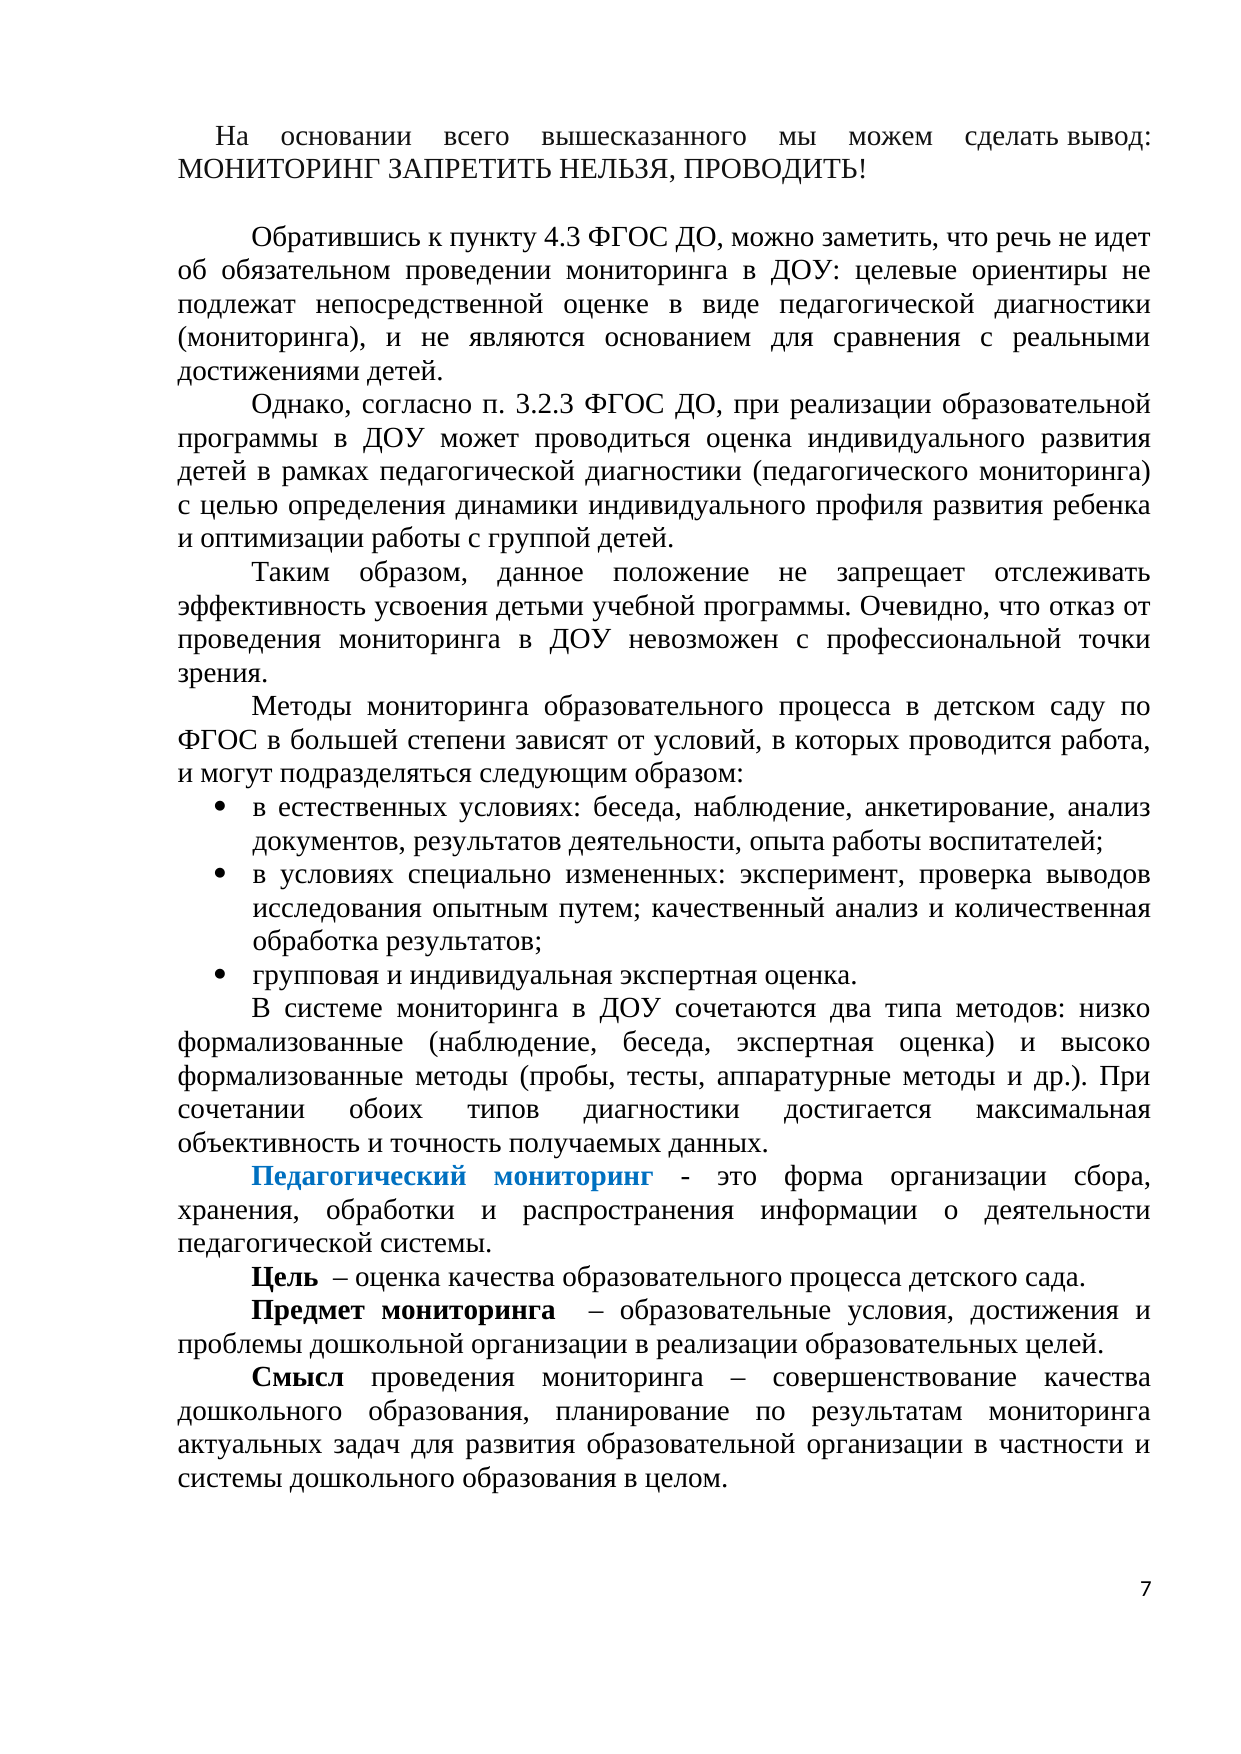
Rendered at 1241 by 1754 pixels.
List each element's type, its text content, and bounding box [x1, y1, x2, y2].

list в условиях специально измененных: эксперимент, проверка выводов исследования опытным путем; качественный анализ и количественная обработка результатов; [215, 856, 1152, 957]
text Методы мониторинга образовательного процесса в детском саду по ФГОС в большей степени зависят от условий, в которых проводится работа, и могут подразделяться следующим образом: [177, 688, 1152, 789]
text Цель – оценка качества образовательного процесса детского сада. [177, 1259, 1152, 1292]
text Предмет мониторинга – образовательные условия, достижения и проблемы дошкольной организации в реализации образовательных целей. [177, 1292, 1152, 1359]
list групповая и индивидуальная экспертная оценка. [215, 957, 1152, 991]
list в естественных условиях: беседа, наблюдение, анкетирование, анализ документов, результатов деятельности, опыта работы воспитателей; [215, 789, 1152, 856]
text В системе мониторинга в ДОУ сочетаются два типа методов: низко формализованные (наблюдение, беседа, экспертная оценка) и высоко формализованные методы (пробы, тесты, аппаратурные методы и др.). При сочетании обоих типов диагностики достигается максимальная объективность и точность получаемых данных. [177, 991, 1152, 1158]
text Однако, согласно п. 3.2.3 ФГОС ДО, при реализации образовательной программы в ДОУ может проводиться оценка индивидуального развития детей в рамках педагогической диагностики (педагогического мониторинга) с целью определения динамики индивидуального профиля развития ребенка и оптимизации работы с группой детей. [177, 386, 1152, 554]
text Педагогический мониторинг - это форма организации сбора, хранения, обработки и распространения информации о деятельности педагогической системы. [177, 1158, 1152, 1259]
text Смысл проведения мониторинга – совершенствование качества дошкольного образования, планирование по результатам мониторинга актуальных задач для развития образовательной организации в частности и системы дошкольного образования в целом. [177, 1359, 1152, 1494]
text На основании всего вышесказанного мы можем сделать вывод: МОНИТОРИНГ ЗАПРЕТИТЬ НЕЛЬЗЯ, ПРОВОДИТЬ! [177, 118, 1152, 185]
text Обратившись к пункту 4.3 ФГОС ДО, можно заметить, что речь не идет об обязательном проведении мониторинга в ДОУ: целевые ориентиры не подлежат непосредственной оценке в виде педагогической диагностики (мониторинга), и не являются основанием для сравнения с реальными достижениями детей. [177, 219, 1152, 386]
text Таким образом, данное положение не запрещает отслеживать эффективность усвоения детьми учебной программы. Очевидно, что отказ от проведения мониторинга в ДОУ невозможен с профессиональной точки зрения. [177, 554, 1152, 688]
